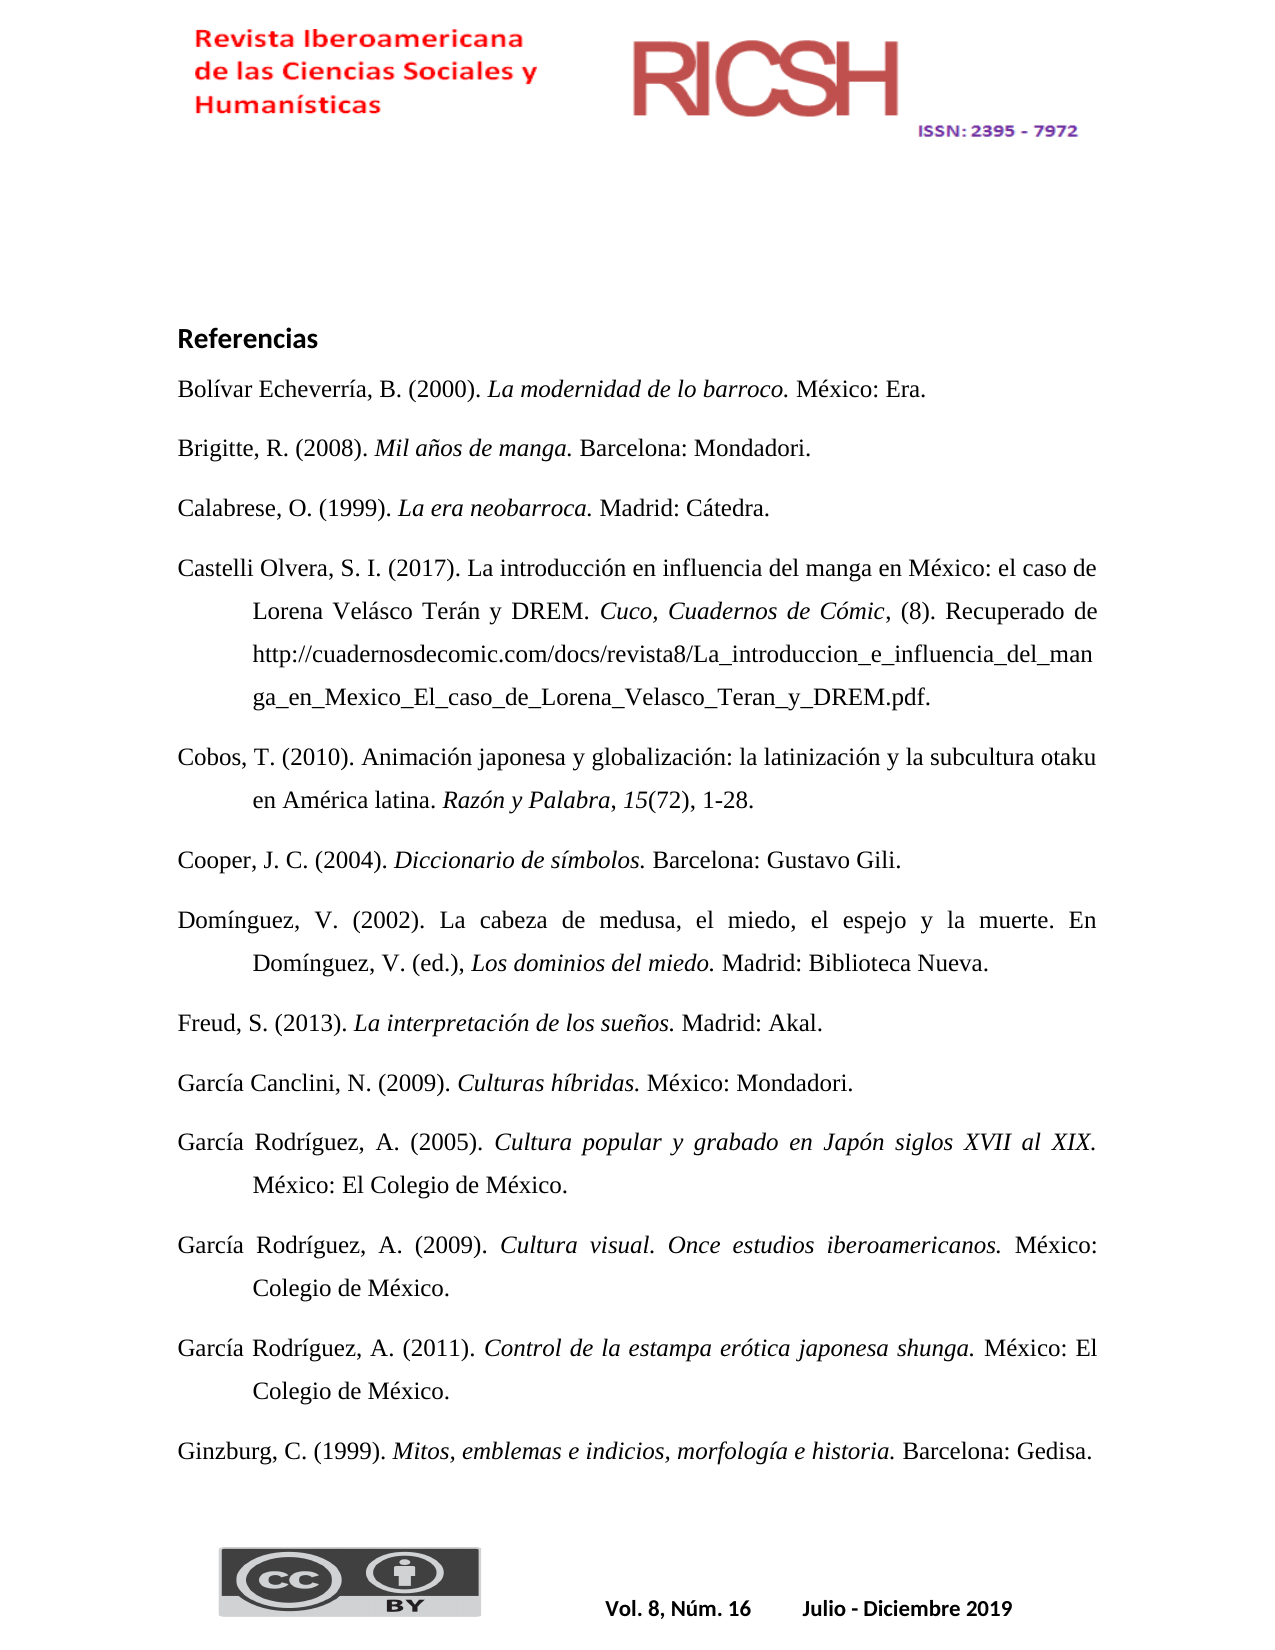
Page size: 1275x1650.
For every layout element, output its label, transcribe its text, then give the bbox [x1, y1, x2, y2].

text Cobos, T. (2010). Animación japonesa y globalización: la latinización y la subcultura otaku en América latina. Razón y Palabra, 15(72), 1-28. [177, 742, 1098, 814]
text García Canclini, N. (2009). Culturas híbridas. México: Mondadori. [177, 1068, 1098, 1096]
text Calabrese, O. (1999). La era neobarroca. Madrid: Cátedra. [177, 493, 1098, 522]
picture [218, 1547, 482, 1617]
text Brigitte, R. (2008). Mil años de manga. Barcelona: Mondadori. [177, 433, 1098, 462]
picture [194, 29, 1081, 139]
text Freud, S. (2013). La interpretación de los sueños. Madrid: Akal. [177, 1008, 1098, 1037]
text Castelli Olvera, S. I. (2017). La introducción en influencia del manga en México: el caso de Lorena Velásco Terán y DREM. Cuco, Cuadernos de Cómic, (8). Recuperado de http://cuadernosdecomic.com/docs/revista8/La_introduccion_e_influencia_del_manga_en_Mexico_El_caso_de_Lorena_Velasco_Teran_y_DREM.pdf. [177, 553, 1098, 711]
text Domínguez, V. (2002). La cabeza de medusa, el miedo, el espejo y la muerte. En Domínguez, V. (ed.), Los dominios del miedo. Madrid: Biblioteca Nueva. [177, 905, 1098, 977]
text García Rodríguez, A. (2009). Cultura visual. Once estudios iberoamericanos. México: Colegio de México. [177, 1230, 1098, 1302]
subtitle Referencias [177, 320, 1098, 356]
text Cooper, J. C. (2004). Diccionario de símbolos. Barcelona: Gustavo Gili. [177, 845, 1098, 874]
text García Rodríguez, A. (2011). Control de la estampa erótica japonesa shunga. México: El Colegio de México. [177, 1333, 1098, 1405]
text García Rodríguez, A. (2005). Cultura popular y grabado en Japón siglos XVII al XIX. México: El Colegio de México. [177, 1127, 1098, 1199]
text Bolívar Echeverría, B. (2000). La modernidad de lo barroco. México: Era. [177, 374, 1098, 402]
text Ginzburg, C. (1999). Mitos, emblemas e indicios, morfología e historia. Barcelona: Gedisa. [177, 1436, 1098, 1465]
